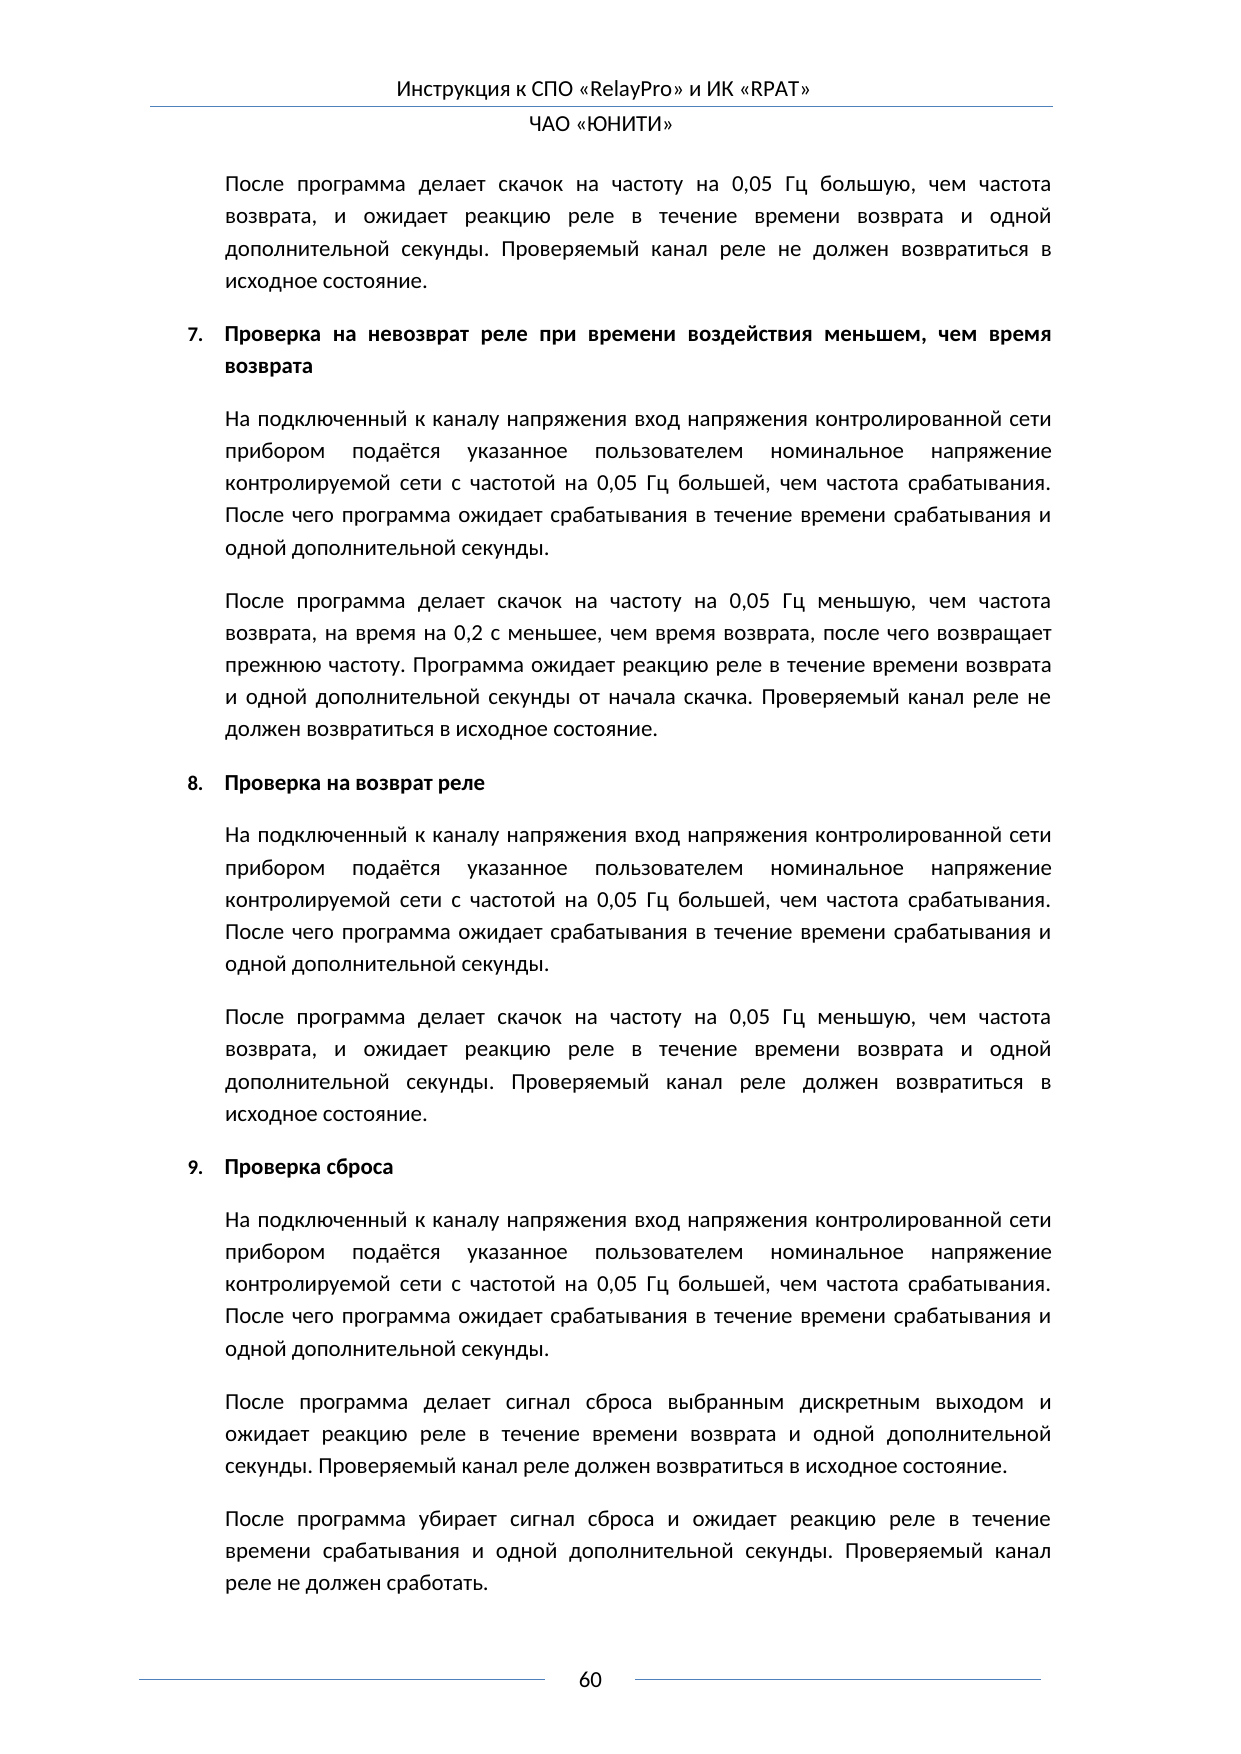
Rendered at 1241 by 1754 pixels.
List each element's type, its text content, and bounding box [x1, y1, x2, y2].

text После программа убирает сигнал сброса и ожидает реакцию реле в течение времени срабатывания и одной дополнительной секунды. Проверяемый канал реле не должен сработать. [225, 1504, 1053, 1597]
list Проверка на возврат реле [187, 768, 1053, 796]
text После программа делает скачок на частоту на 0,05 Гц большую, чем частота возврата, и ожидает реакцию реле в течение времени возврата и одной дополнительной секунды. Проверяемый канал реле не должен возвратиться в исходное состояние. [225, 169, 1053, 294]
list Проверка сброса [187, 1152, 1053, 1180]
text После программа делает скачок на частоту на 0,05 Гц меньшую, чем частота возврата, и ожидает реакцию реле в течение времени возврата и одной дополнительной секунды. Проверяемый канал реле должен возвратиться в исходное состояние. [225, 1002, 1053, 1127]
text После программа делает сигнал сброса выбранным дискретным выходом и ожидает реакцию реле в течение времени возврата и одной дополнительной секунды. Проверяемый канал реле должен возвратиться в исходное состояние. [225, 1387, 1053, 1479]
list Проверка на невозврат реле при времени воздействия меньшем, чем время возврата [187, 319, 1053, 379]
text После программа делает скачок на частоту на 0,05 Гц меньшую, чем частота возврата, на время на 0,2 с меньшее, чем время возврата, после чего возвращает прежнюю частоту. Программа ожидает реакцию реле в течение времени возврата и одной дополнительной секунды от начала скачка. Проверяемый канал реле не должен возвратиться в исходное состояние. [225, 586, 1053, 743]
